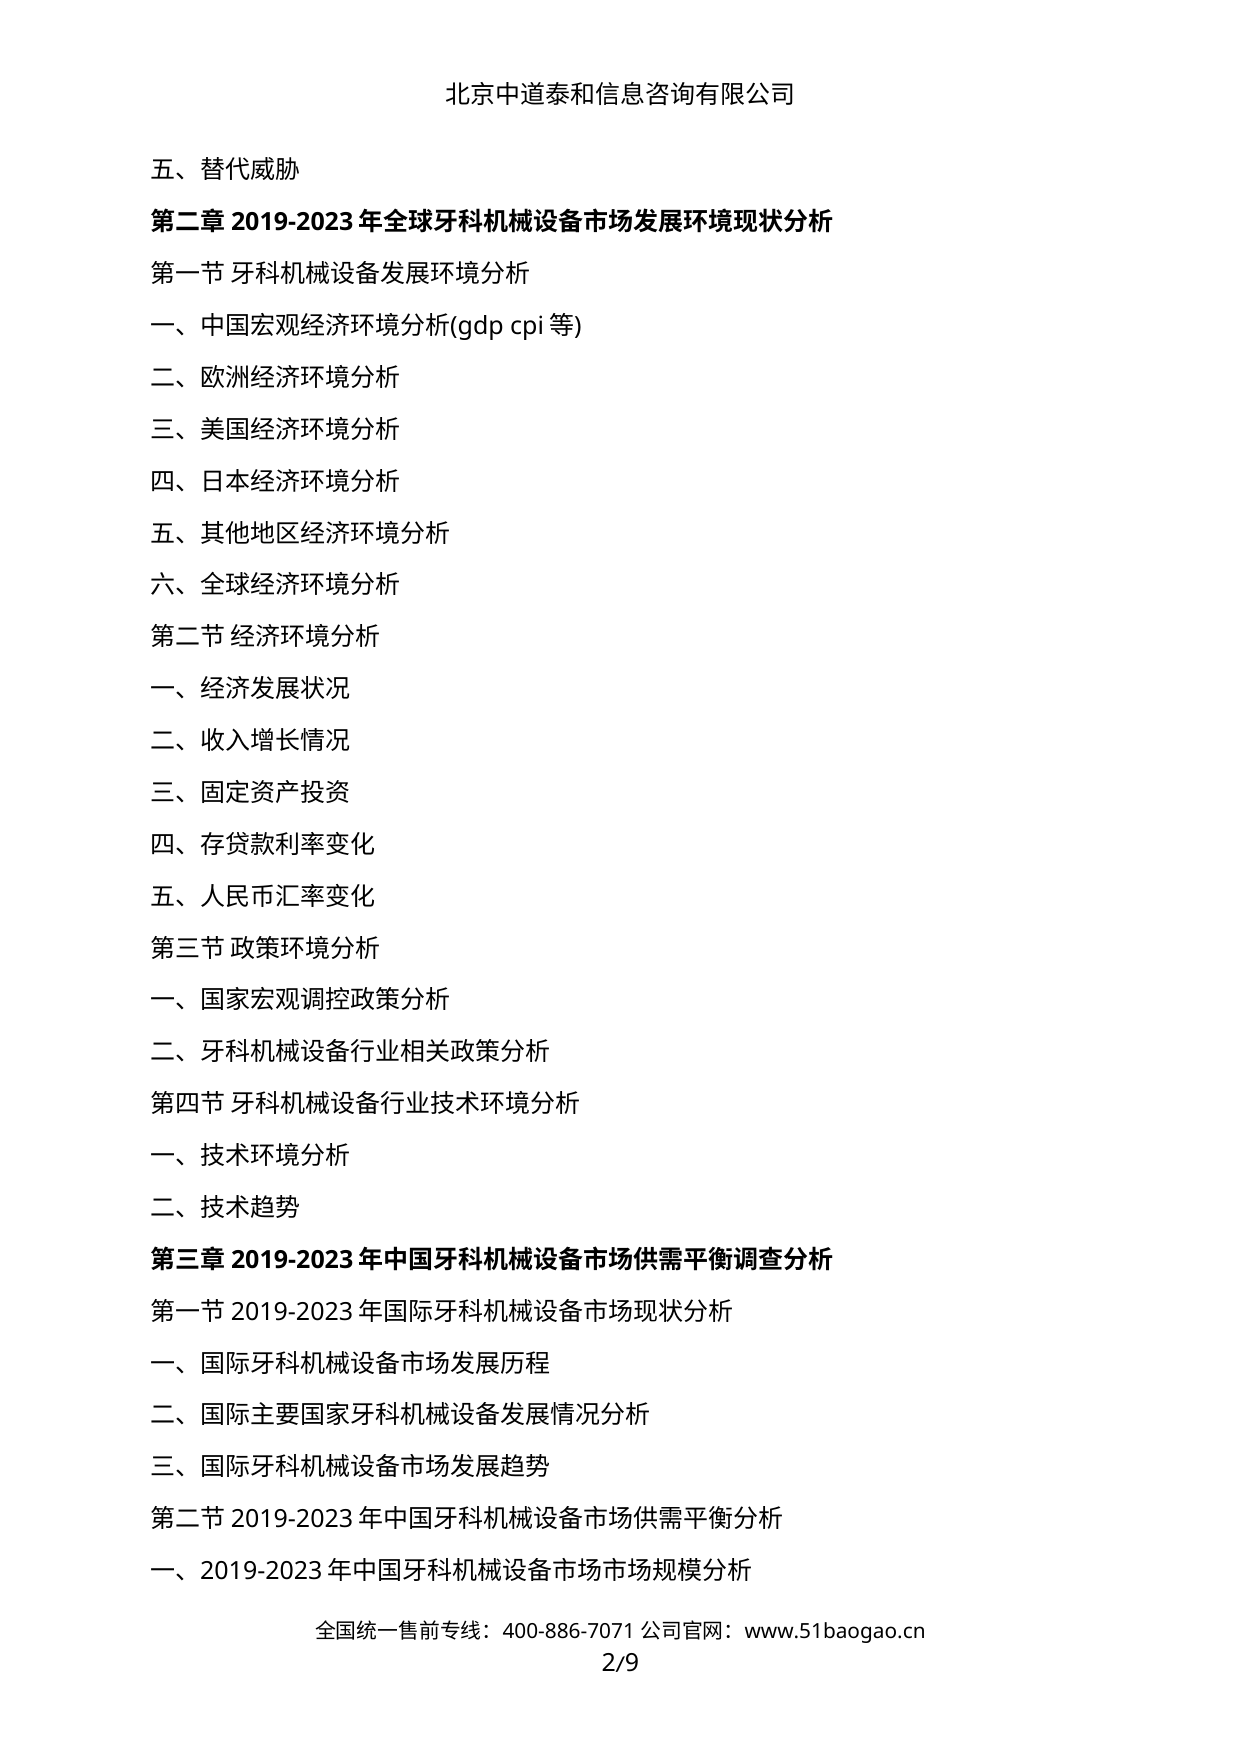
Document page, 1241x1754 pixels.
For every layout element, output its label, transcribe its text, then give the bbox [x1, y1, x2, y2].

text 一、经济发展状况 [150, 669, 1090, 705]
text 四、存贷款利率变化 [150, 824, 1090, 861]
text 五、人民币汇率变化 [150, 876, 1090, 912]
text 六、全球经济环境分析 [150, 565, 1090, 601]
text 第二章 2019-2023年全球牙科机械设备市场发展环境现状分析 [150, 202, 1090, 238]
text 五、替代威胁 [150, 150, 1090, 186]
text 二、技术趋势 [150, 1187, 1090, 1224]
text 四、日本经济环境分析 [150, 461, 1090, 497]
text 三、国际牙科机械设备市场发展趋势 [150, 1447, 1090, 1483]
text 第一节 2019-2023年国际牙科机械设备市场现状分析 [150, 1291, 1090, 1327]
text 二、牙科机械设备行业相关政策分析 [150, 1032, 1090, 1068]
text 第一节 牙科机械设备发展环境分析 [150, 254, 1090, 290]
text 第二节 经济环境分析 [150, 617, 1090, 653]
text 三、固定资产投资 [150, 772, 1090, 809]
text 第三节 政策环境分析 [150, 928, 1090, 964]
text 二、国际主要国家牙科机械设备发展情况分析 [150, 1395, 1090, 1431]
text 第四节 牙科机械设备行业技术环境分析 [150, 1084, 1090, 1120]
text 第三章 2019-2023年中国牙科机械设备市场供需平衡调查分析 [150, 1239, 1090, 1276]
text 一、中国宏观经济环境分析(gdp cpi等) [150, 306, 1090, 342]
text 三、美国经济环境分析 [150, 409, 1090, 446]
text 二、收入增长情况 [150, 721, 1090, 757]
text 第二节 2019-2023年中国牙科机械设备市场供需平衡分析 [150, 1499, 1090, 1535]
text 一、2019-2023年中国牙科机械设备市场市场规模分析 [150, 1551, 1090, 1587]
text 二、欧洲经济环境分析 [150, 357, 1090, 394]
text 一、国家宏观调控政策分析 [150, 980, 1090, 1016]
text 一、技术环境分析 [150, 1136, 1090, 1172]
text 五、其他地区经济环境分析 [150, 513, 1090, 549]
text 一、国际牙科机械设备市场发展历程 [150, 1343, 1090, 1379]
